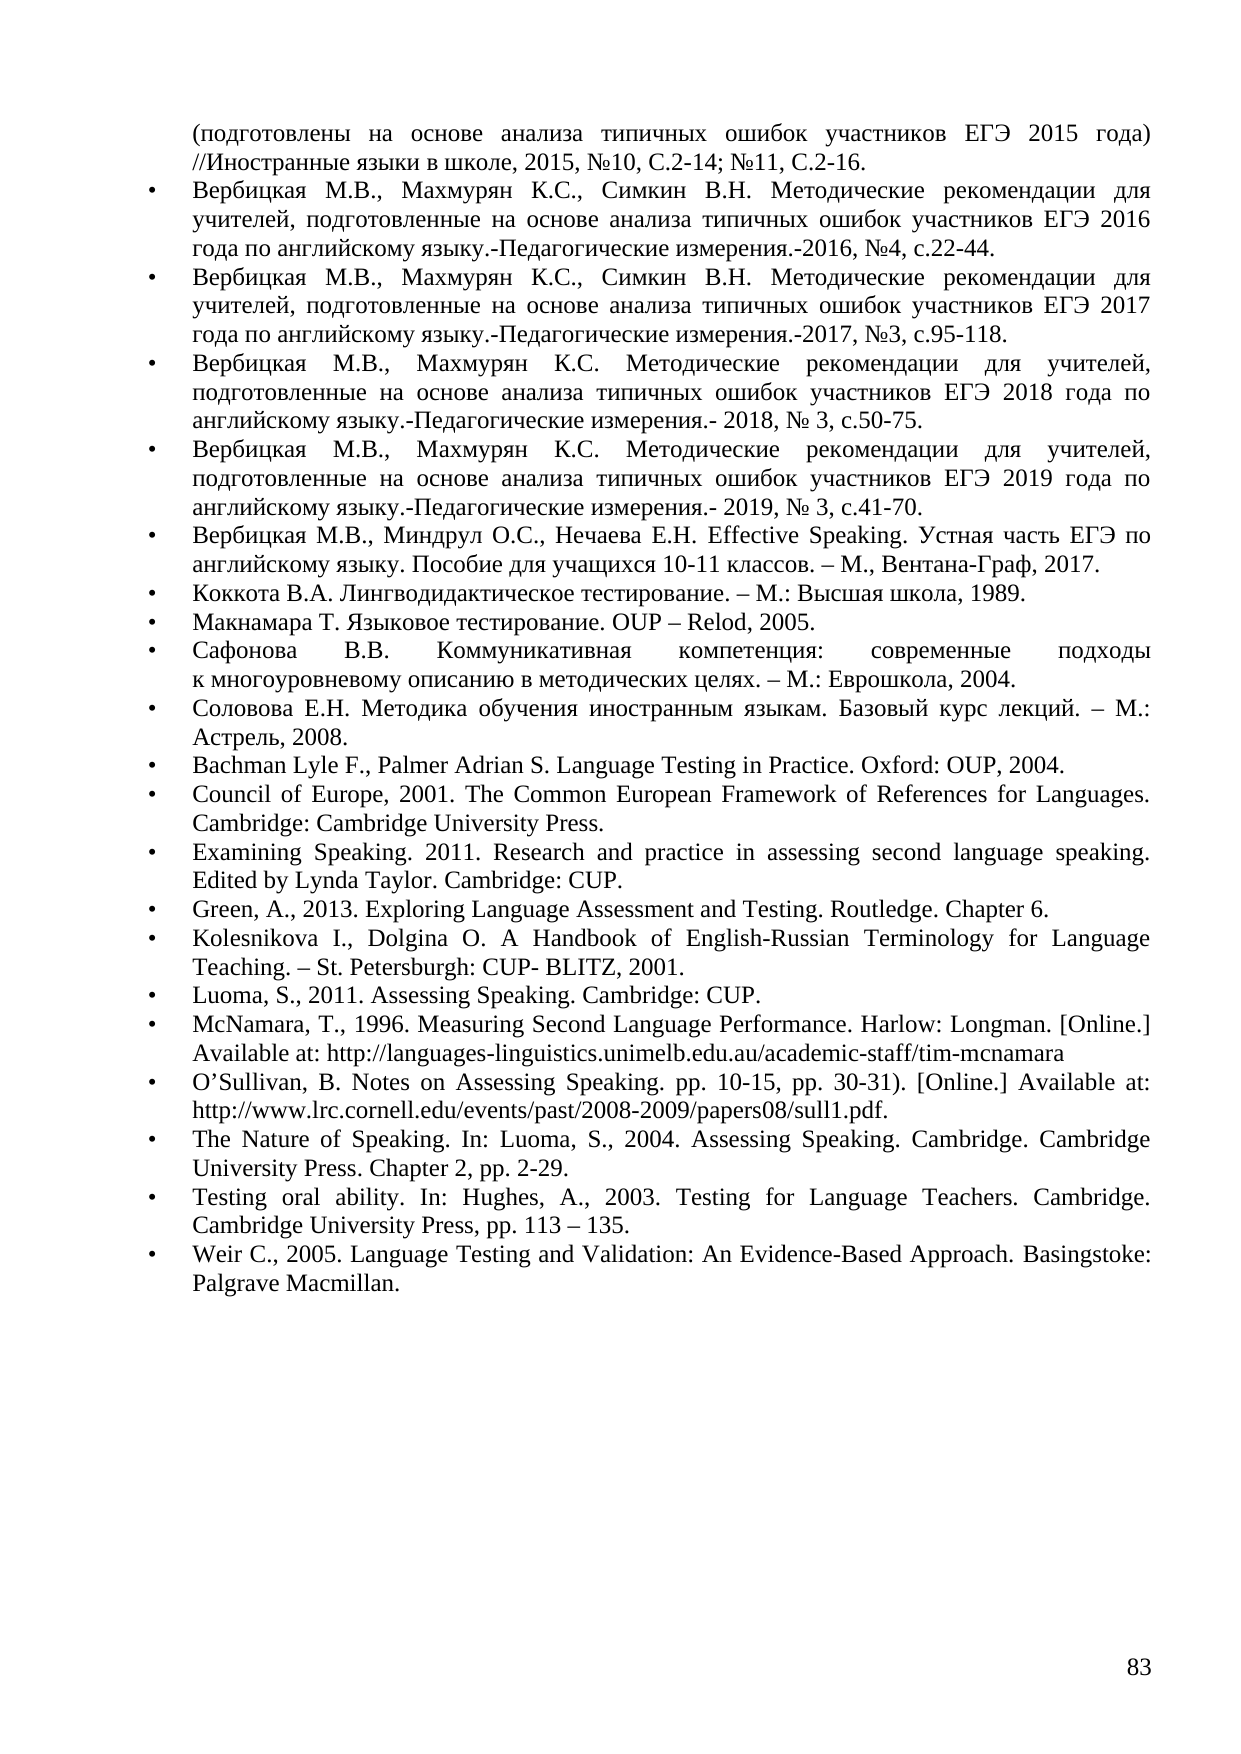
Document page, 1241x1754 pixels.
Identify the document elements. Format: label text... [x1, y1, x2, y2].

list Kolesnikova I., Dolgina O. A Handbook of English-Russian Terminology for Language Teaching. – St. Petersburgh: CUP- BLITZ, 2001. [148, 923, 1152, 981]
list Вербицкая М.В., Миндрул О.С., Нечаева Е.Н. Effective Speaking. Устная часть ЕГЭ по английскому языку. Пособие для учащихся 10-11 классов. – М., Вентана-Граф, 2017. [148, 521, 1152, 578]
list Luoma, S., 2011. Assessing Speaking. Cambridge: CUP. [148, 981, 1152, 1009]
list Макнамара Т. Языковое тестирование. OUP – Relod, 2005. [148, 607, 1152, 636]
list Green, A., 2013. Exploring Language Assessment and Testing. Routledge. Chapter 6. [148, 894, 1152, 923]
list Коккота В.А. Лингводидактическое тестирование. – М.: Высшая школа, 1989. [148, 578, 1152, 607]
list McNamara, T., 1996. Measuring Second Language Performance. Harlow: Longman. [Online.] Available at: http://languages-linguistics.unimelb.edu.au/academic-staff/tim-mcnamara [148, 1009, 1152, 1067]
list Weir C., 2005. Language Testing and Validation: An Evidence-Based Approach. Basingstoke: Palgrave Macmillan. [148, 1239, 1152, 1297]
list Вербицкая М.В., Махмурян К.С. Методические рекомендации для учителей, подготовленные на основе анализа типичных ошибок участников ЕГЭ 2018 года по английскому языку.-Педагогические измерения.- 2018, № 3, с.50-75. [148, 348, 1152, 434]
list Вербицкая М.В., Махмурян К.С., Симкин В.Н. Методические рекомендации для учителей, подготовленные на основе анализа типичных ошибок участников ЕГЭ 2017 года по английскому языку.-Педагогические измерения.-2017, №3, с.95-118. [148, 262, 1152, 348]
list Examining Speaking. 2011. Research and practice in assessing second language speaking. Edited by Lynda Taylor. Cambridge: CUP. [148, 837, 1152, 894]
list Testing oral ability. In: Hughes, A., 2003. Testing for Language Teachers. Cambridge. Cambridge University Press, pp. 113 – 135. [148, 1182, 1152, 1239]
list Вербицкая М.В., Махмурян К.С. Методические рекомендации для учителей, подготовленные на основе анализа типичных ошибок участников ЕГЭ 2019 года по английскому языку.-Педагогические измерения.- 2019, № 3, с.41-70. [148, 434, 1152, 521]
list Council of Europe, 2001. The Common European Framework of References for Languages. Cambridge: Cambridge University Press. [148, 779, 1152, 837]
list The Nature of Speaking. In: Luoma, S., 2004. Assessing Speaking. Cambridge. Cambridge University Press. Chapter 2, pp. 2-29. [148, 1124, 1152, 1182]
list Соловова Е.Н. Методика обучения иностранным языкам. Базовый курс лекций. – М.: Астрель, 2008. [148, 693, 1152, 751]
list Вербицкая М.В., Махмурян К.С., Симкин В.Н. Методические рекомендации для учителей, подготовленные на основе анализа типичных ошибок участников ЕГЭ 2016 года по английскому языку.-Педагогические измерения.-2016, №4, с.22-44. [148, 176, 1152, 262]
list Сафонова В.В. Коммуникативная компетенция: современные подходы к многоуровневому описанию в методических целях. – М.: Еврошкола, 2004. [148, 636, 1152, 693]
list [148, 118, 1152, 176]
list O’Sullivan, B. Notes on Assessing Speaking. pp. 10-15, pp. 30-31). [Online.] Available at: http://www.lrc.cornell.edu/events/past/2008-2009/papers08/sull1.pdf. [148, 1067, 1152, 1124]
list Bachman Lyle F., Palmer Adrian S. Language Testing in Practice. Oxford: OUP, 2004. [148, 751, 1152, 779]
